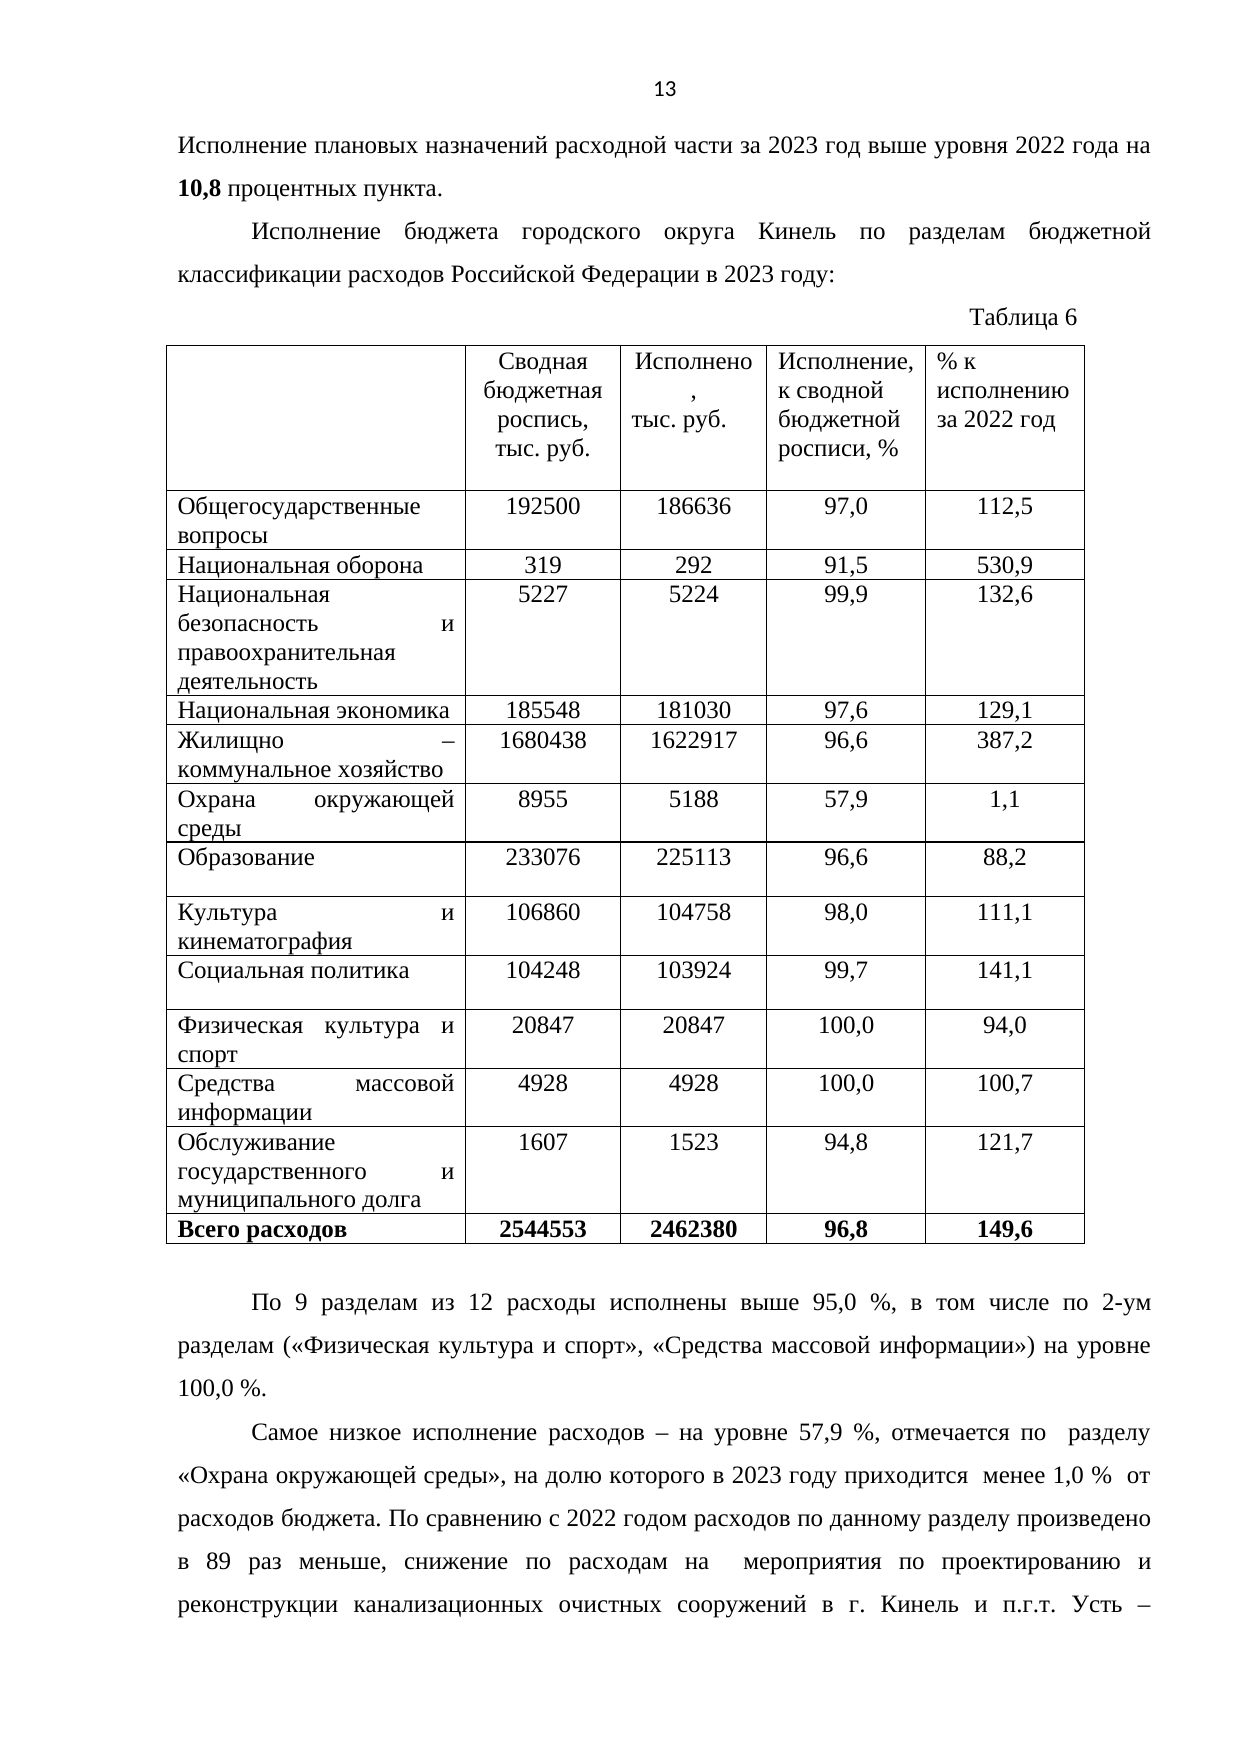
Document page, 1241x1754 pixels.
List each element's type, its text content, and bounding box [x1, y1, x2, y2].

table_cell 5227 [466, 580, 620, 694]
table_cell 106860 [466, 897, 620, 954]
table_cell 129,1 [926, 696, 1084, 724]
table_cell 1,1 [926, 784, 1084, 841]
table_cell 96,6 [767, 725, 925, 783]
table_cell Средства массовой информации [167, 1069, 465, 1126]
table_header Исполнено, тыс. руб. [621, 346, 766, 490]
table_cell Социальная политика [167, 956, 465, 1009]
table_cell Жилищно – коммунальное хозяйство [167, 725, 465, 783]
table_cell Культура и кинематография [167, 897, 465, 954]
table_cell 97,0 [767, 491, 925, 549]
table_cell 98,0 [767, 897, 925, 954]
table_cell 1607 [466, 1127, 620, 1213]
table_cell 141,1 [926, 956, 1084, 1009]
table_cell 100,7 [926, 1069, 1084, 1126]
table_cell 1680438 [466, 725, 620, 783]
table_cell Охрана окружающей среды [167, 784, 465, 841]
table_cell Обслуживание государственного и муниципального долга [167, 1127, 465, 1213]
table_cell 319 [466, 550, 620, 578]
table_cell Образование [167, 843, 465, 896]
table_cell 4928 [466, 1069, 620, 1126]
table_header Сводная бюджетная роспись, тыс. руб. [466, 346, 620, 490]
table_header % к исполнению за 2022 год [926, 346, 1084, 490]
table_cell 100,0 [767, 1010, 925, 1067]
table_cell Физическая культура и спорт [167, 1010, 465, 1067]
table_cell 233076 [466, 843, 620, 896]
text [177, 1417, 1152, 1618]
table_cell 99,9 [767, 580, 925, 694]
table_cell 292 [621, 550, 766, 578]
table_cell 530,9 [926, 550, 1084, 578]
table_cell 103924 [621, 956, 766, 1009]
table_cell 97,6 [767, 696, 925, 724]
table_cell 132,6 [926, 580, 1084, 694]
table_cell Национальная экономика [167, 696, 465, 724]
table_cell 57,9 [767, 784, 925, 841]
table_cell 225113 [621, 843, 766, 896]
table_cell 111,1 [926, 897, 1084, 954]
table_cell 104758 [621, 897, 766, 954]
table_cell 94,0 [926, 1010, 1084, 1067]
table_cell 186636 [621, 491, 766, 549]
table_cell 20847 [621, 1010, 766, 1067]
table_cell 149,6 [926, 1214, 1084, 1243]
table_cell 121,7 [926, 1127, 1084, 1213]
table_cell Всего расходов [167, 1214, 465, 1243]
table_cell 91,5 [767, 550, 925, 578]
table_header [167, 346, 465, 490]
table_cell 94,8 [767, 1127, 925, 1213]
table_cell 5188 [621, 784, 766, 841]
table_header Исполнение, к сводной бюджетной росписи, % [767, 346, 925, 490]
table_cell Общегосударственные вопросы [167, 491, 465, 549]
table_cell Национальная оборона [167, 550, 465, 578]
table_cell 104248 [466, 956, 620, 1009]
table_cell 99,7 [767, 956, 925, 1009]
text Исполнение бюджета городского округа Кинель по разделам бюджетной классификации расходов Российской Федерации в 2023 году: [177, 216, 1152, 288]
table_cell 96,8 [767, 1214, 925, 1243]
table_cell 1523 [621, 1127, 766, 1213]
table_cell 8955 [466, 784, 620, 841]
table_cell 387,2 [926, 725, 1084, 783]
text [177, 130, 1152, 202]
table_cell 181030 [621, 696, 766, 724]
table_cell 2544553 [466, 1214, 620, 1243]
table_cell 4928 [621, 1069, 766, 1126]
table_cell 1622917 [621, 725, 766, 783]
table_cell Национальная безопасность и правоохранительная деятельность [167, 580, 465, 694]
table_cell 112,5 [926, 491, 1084, 549]
text По 9 разделам из 12 расходы исполнены выше 95,0 %, в том числе по 2-ум разделам («Физическая культура и спорт», «Средства массовой информации») на уровне 100,0 %. [177, 1287, 1152, 1402]
table_cell 5224 [621, 580, 766, 694]
table_cell 96,6 [767, 843, 925, 896]
text Таблица 6 [177, 302, 1152, 331]
table_cell 20847 [466, 1010, 620, 1067]
table_cell 185548 [466, 696, 620, 724]
table_cell 88,2 [926, 843, 1084, 896]
table_cell 2462380 [621, 1214, 766, 1243]
table_cell 100,0 [767, 1069, 925, 1126]
table_cell 192500 [466, 491, 620, 549]
